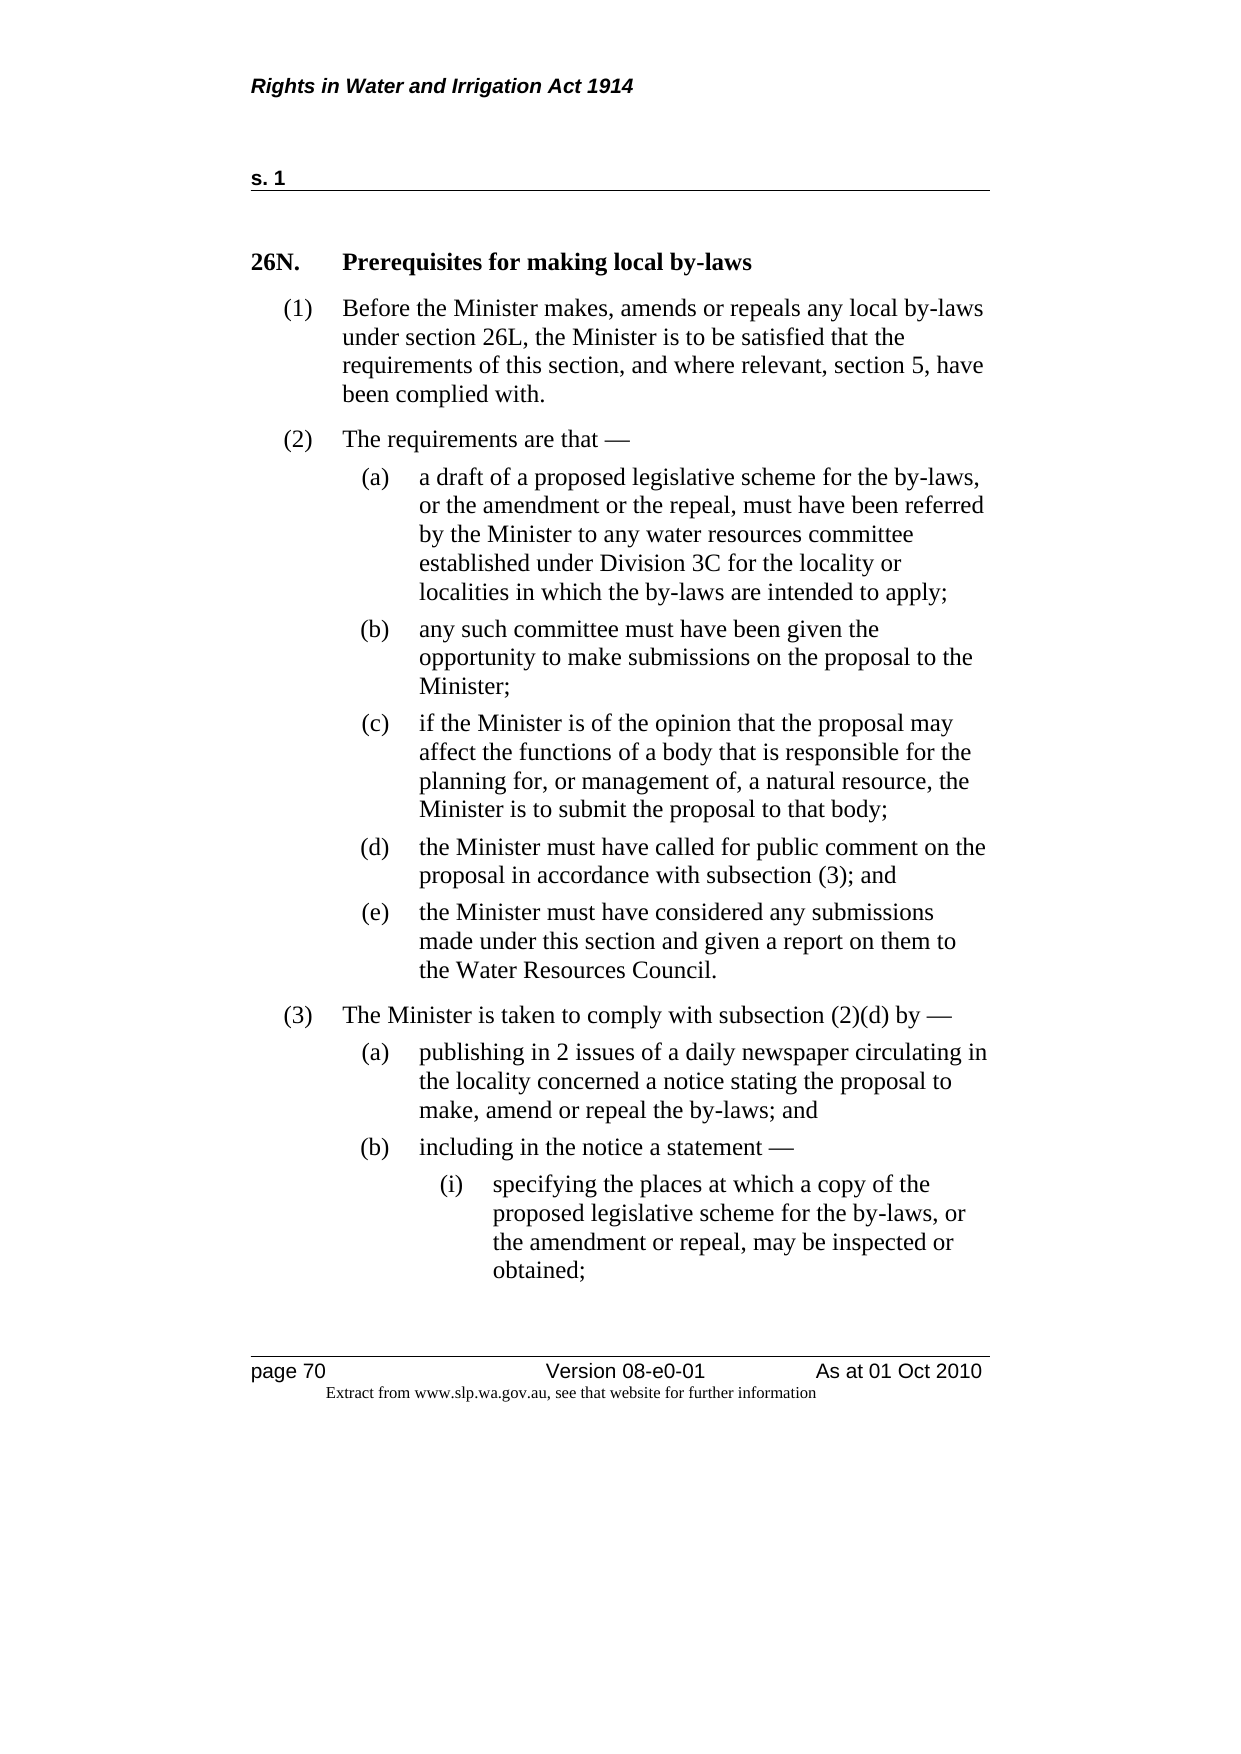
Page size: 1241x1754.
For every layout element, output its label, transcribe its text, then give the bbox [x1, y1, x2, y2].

text (c) if the Minister is of the opinion that the proposal may affect the functions of a body that is responsible for the planning for, or management of, a natural resource, the Minister is to submit the proposal to that body; [251, 708, 990, 823]
text (3) The Minister is taken to comply with subsection (2)(d) by — [251, 1000, 990, 1029]
text (b) including in the notice a statement — [251, 1132, 990, 1161]
subtitle 26N. Prerequisites for making local by-laws [251, 247, 990, 276]
text (a) publishing in 2 issues of a daily newspaper circulating in the locality concerned a notice stating the proposal to make, amend or repeal the by-laws; and [251, 1037, 990, 1124]
text (i) specifying the places at which a copy of the proposed legislative scheme for the by-laws, or the amendment or repeal, may be inspected or obtained; [251, 1169, 990, 1284]
text (a) a draft of a proposed legislative scheme for the by-laws, or the amendment or the repeal, must have been referred by the Minister to any water resources committee established under Division 3C for the locality or localities in which the by-laws are intended to apply; [251, 462, 990, 605]
text (d) the Minister must have called for public comment on the proposal in accordance with subsection (3); and [251, 832, 990, 889]
text (1) Before the Minister makes, amends or repeals any local by-laws under section 26L, the Minister is to be satisfied that the requirements of this section, and where relevant, section 5, have been complied with. [251, 293, 990, 408]
text (b) any such committee must have been given the opportunity to make submissions on the proposal to the Minister; [251, 614, 990, 700]
text (2) The requirements are that — [251, 424, 990, 453]
text (e) the Minister must have considered any submissions made under this section and given a report on them to the Water Resources Council. [251, 897, 990, 984]
